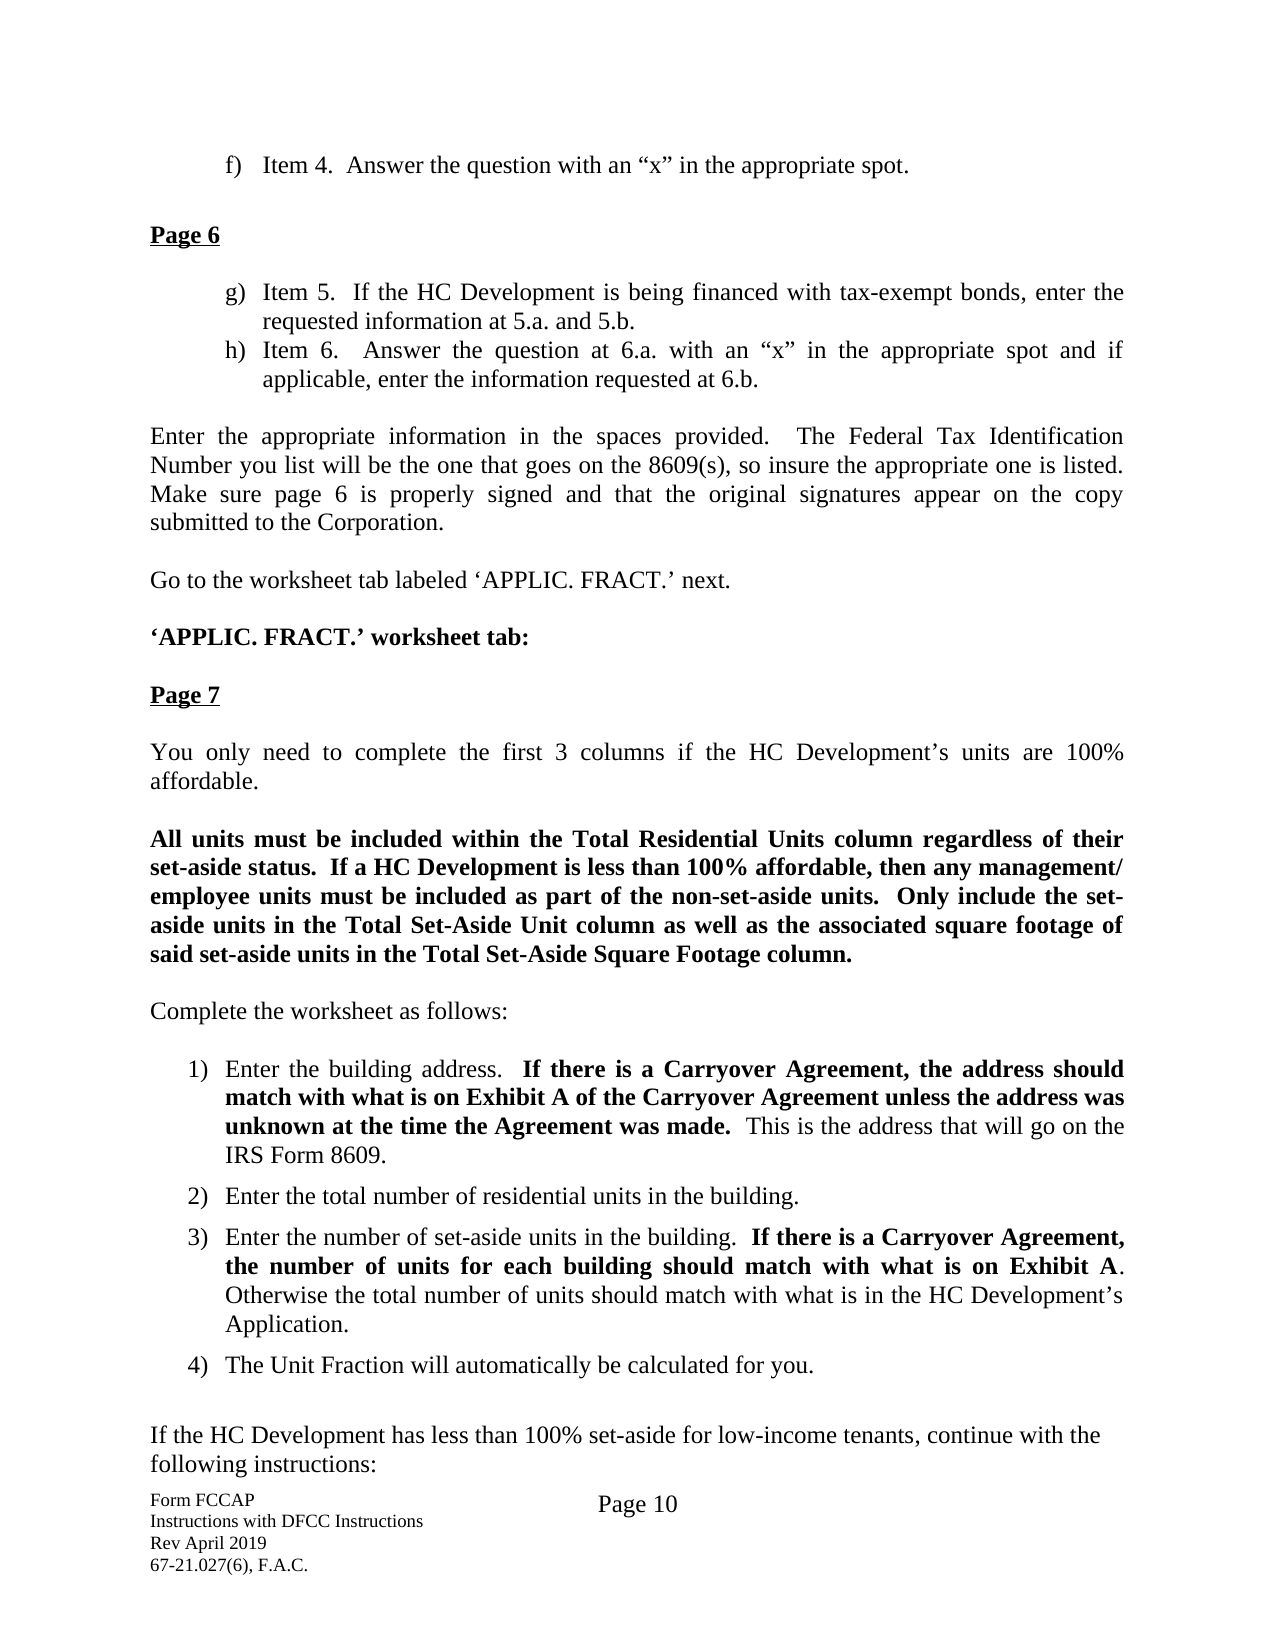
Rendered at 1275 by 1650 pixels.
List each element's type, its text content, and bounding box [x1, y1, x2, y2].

list The Unit Fraction will automatically be calculated for you. [187, 1350, 1125, 1379]
list Enter the building address. If there is a Carryover Agreement, the address should match with what is on Exhibit A of the Carryover Agreement unless the address was unknown at the time the Agreement was made. This is the address that will go on the IRS Form 8609. [187, 1054, 1125, 1169]
text Go to the worksheet tab labeled ‘APPLIC. FRACT.’ next. [150, 565, 1125, 594]
list Enter the number of set-aside units in the building. If there is a Carryover Agreement, the number of units for each building should match with what is on Exhibit A. Otherwise the total number of units should match with what is in the HC Development’s Application. [187, 1222, 1125, 1337]
text If the HC Development has less than 100% set-aside for low-income tenants, continue with the following instructions: [150, 1420, 1125, 1477]
subtitle Page 6 [150, 220, 1125, 249]
text ‘APPLIC. FRACT.’ worksheet tab: [150, 622, 1125, 651]
list Item 5. If the HC Development is being financed with tax-exempt bonds, enter the requested information at 5.a. and 5.b. [225, 277, 1125, 335]
text You only need to complete the first 3 columns if the HC Development’s units are 100% affordable. [150, 737, 1125, 795]
list Enter the total number of residential units in the building. [187, 1181, 1125, 1210]
list Item 4. Answer the question with an “x” in the appropriate spot. [225, 150, 1125, 179]
text All units must be included within the Total Residential Units column regardless of their set-aside status. If a HC Development is less than 100% affordable, then any management/ employee units must be included as part of the non-set-aside units. Only include the set-aside units in the Total Set-Aside Unit column as well as the associated square footage of said set-aside units in the Total Set-Aside Square Footage column. [150, 824, 1125, 967]
subtitle Page 7 [150, 680, 1125, 709]
text Enter the appropriate information in the spaces provided. The Federal Tax Identification Number you list will be the one that goes on the 8609(s), so insure the appropriate one is listed. Make sure page 6 is properly signed and that the original signatures appear on the copy submitted to the Corporation. [150, 421, 1125, 536]
text Complete the worksheet as follows: [150, 996, 1125, 1025]
list Item 6. Answer the question at 6.a. with an “x” in the appropriate spot and if applicable, enter the information requested at 6.b. [225, 335, 1125, 392]
